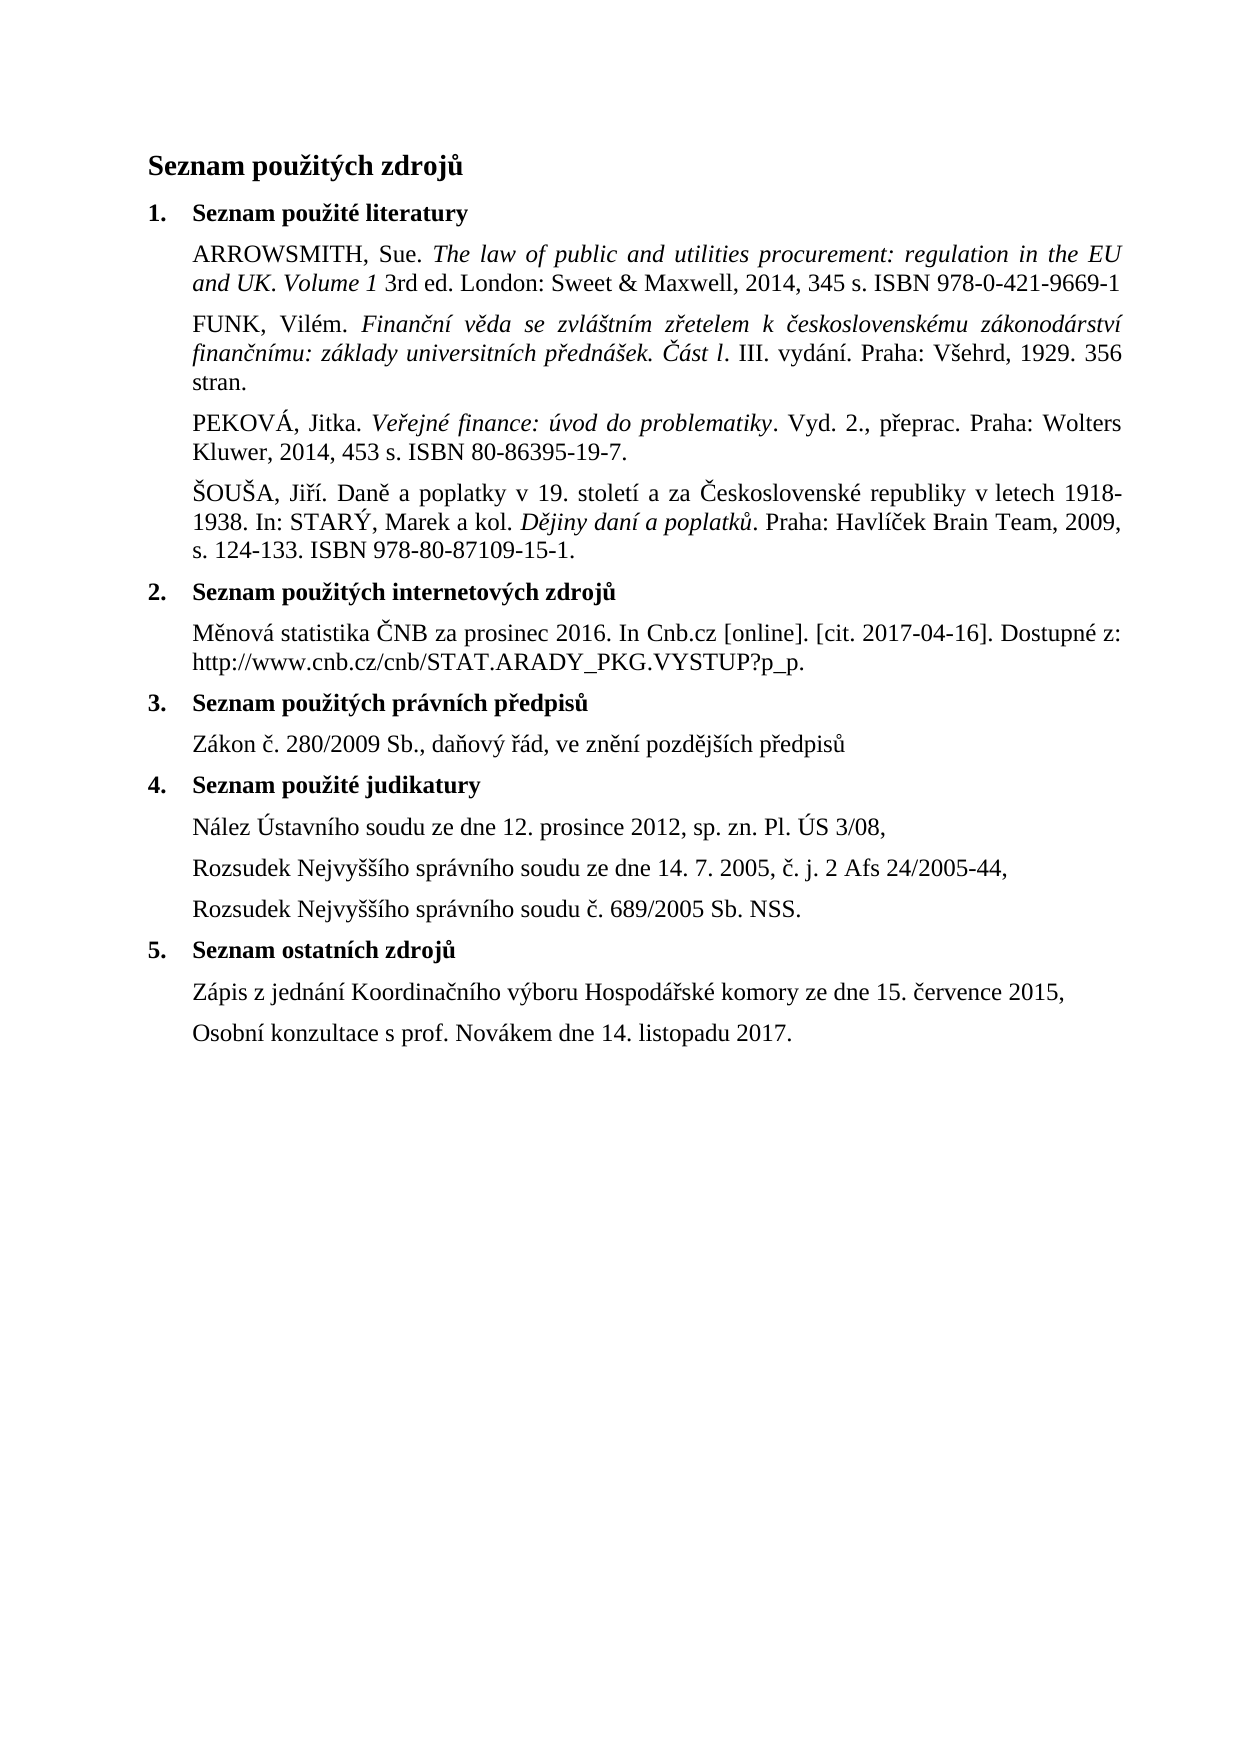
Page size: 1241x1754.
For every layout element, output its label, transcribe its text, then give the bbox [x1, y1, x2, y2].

list Rozsudek Nejvyššího správního soudu č. 689/2005 Sb. NSS. [192, 894, 1122, 923]
text Seznam použitých právních předpisů [148, 688, 1122, 717]
list ŠOUŠA, Jiří. Daně a poplatky v 19. století a za Československé republiky v letech 1918-1938. In: STARÝ, Marek a kol. Dějiny daní a poplatků. Praha: Havlíček Brain Team, 2009, s. 124-133. ISBN 978-80-87109-15-1. [192, 478, 1122, 564]
text Seznam použitých zdrojů [148, 148, 1122, 181]
list Zápis z jednání Koordinačního výboru Hospodářské komory ze dne 15. července 2015, [192, 977, 1122, 1005]
list Rozsudek Nejvyššího správního soudu ze dne 14. 7. 2005, č. j. 2 Afs 24/2005-44, [192, 853, 1122, 882]
text Seznam ostatních zdrojů [148, 935, 1122, 964]
text Seznam použitých internetových zdrojů [148, 577, 1122, 605]
text Seznam použité judikatury [148, 770, 1122, 799]
list Funk, Vilém. Finanční věda se zvláštním zřetelem k československému zákonodárství finančnímu: základy universitních přednášek. Část l. III. vydání. Praha: Všehrd, 1929. 356 stran. [192, 309, 1122, 395]
list Osobní konzultace s prof. Novákem dne 14. listopadu 2017. [192, 1018, 1122, 1047]
list Nález Ústavního soudu ze dne 12. prosince 2012, sp. zn. Pl. ÚS 3/08, [192, 812, 1122, 840]
list ARROWSMITH, Sue. The law of public and utilities procurement: regulation in the EU and UK. Volume 1 3rd ed. London: Sweet & Maxwell, 2014, 345 s. ISBN 978-0-421-9669-1 [192, 239, 1122, 297]
list Zákon č. 280/2009 Sb., daňový řád, ve znění pozdějších předpisů [192, 729, 1122, 758]
list Měnová statistika ČNB za prosinec 2016. In Cnb.cz [online]. [cit. 2017-04-16]. Dostupné z: http://www.cnb.cz/cnb/STAT.ARADY_PKG.VYSTUP?p_p. [192, 618, 1122, 675]
list Seznam použité literatury [148, 198, 1122, 227]
list PEKOVÁ, Jitka. Veřejné finance: úvod do problematiky. Vyd. 2., přeprac. Praha: Wolters Kluwer, 2014, 453 s. ISBN 80-86395-19-7. [192, 408, 1122, 465]
